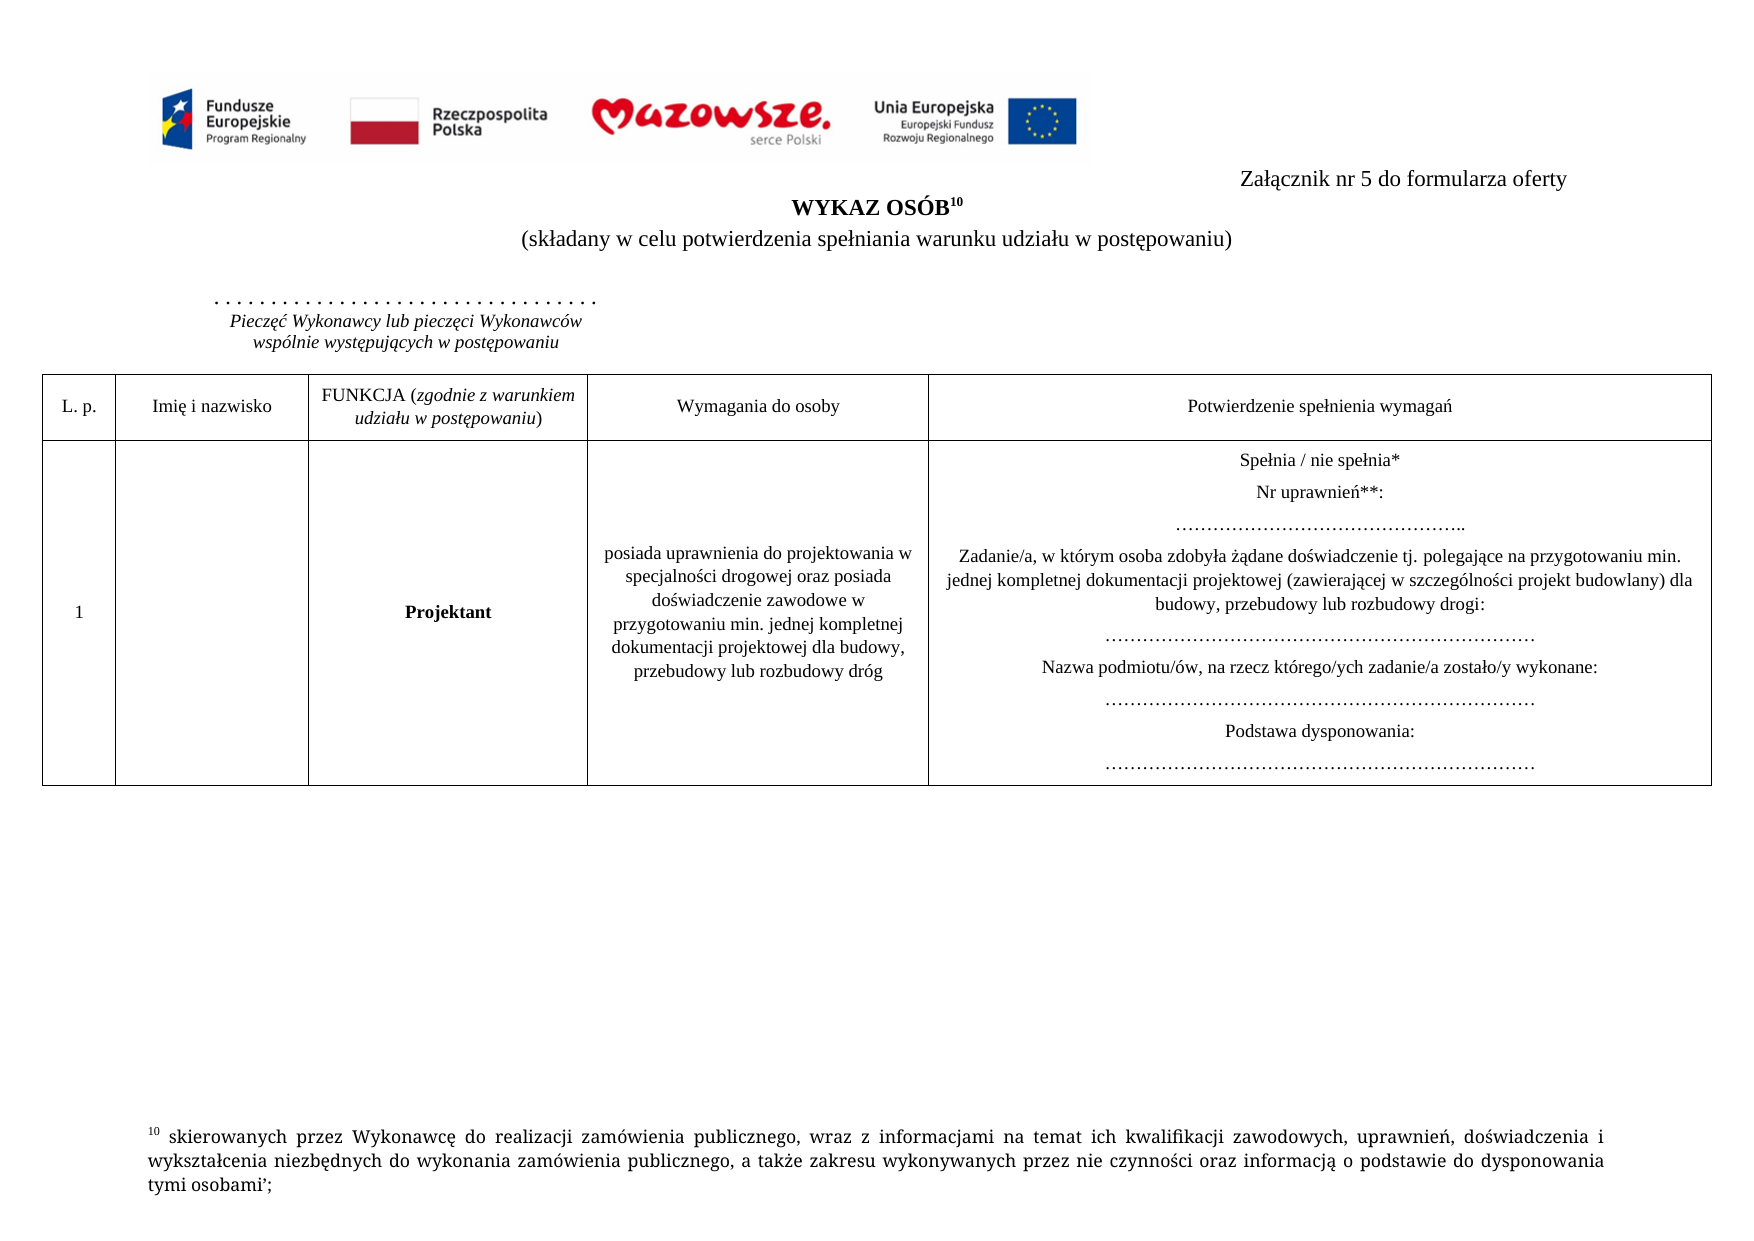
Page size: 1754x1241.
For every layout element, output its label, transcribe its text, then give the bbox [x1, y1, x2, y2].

text Pieczęć Wykonawcy lub pieczęci Wykonawców [88, 309, 723, 331]
text wspólnie występujących w postępowaniu [88, 331, 723, 353]
table_cell 1 [43, 441, 115, 785]
table_cell Spełnia / nie spełnia* Nr uprawnień**: ……………………………………….. Zadanie/a, w którym osoba zdobyła żądane doświadczenie tj. polegające na przygotowaniu min. jednej kompletnej dokumentacji projektowej (zawierającej w szczególności projekt budowlany) dla budowy, przebudowy lub rozbudowy drogi: …………………………………………………………… Nazwa podmiotu/ów, na rzecz którego/ych zadanie/a zostało/y wykonane: …………………………………………………………… Podstawa dysponowania: …………………………………………………………… [929, 441, 1711, 785]
table_cell [116, 441, 308, 785]
picture [147, 73, 1092, 165]
table_cell Projektant [309, 441, 587, 785]
text (składany w celu potwierdzenia spełniania warunku udziału w postępowaniu) [148, 225, 1606, 252]
table_header FUNKCJA (zgodnie z warunkiem udziału w postępowaniu) [309, 375, 587, 440]
table_header Imię i nazwisko [116, 375, 308, 440]
table_header L. p. [43, 375, 115, 440]
text Załącznik nr 5 do formularza oferty [738, 165, 1606, 191]
text WYKAZ OSÓB [148, 194, 1606, 220]
text . . . . . . . . . . . . . . . . . . . . . . . . . . . . . . . . . . [88, 283, 723, 309]
table_header Potwierdzenie spełnienia wymagań [929, 375, 1711, 440]
table_header Wymagania do osoby [588, 375, 928, 440]
table_cell posiada uprawnienia do projektowania w specjalności drogowej oraz posiada doświadczenie zawodowe w przygotowaniu min. jednej kompletnej dokumentacji projektowej dla budowy, przebudowy lub rozbudowy dróg [588, 441, 928, 785]
